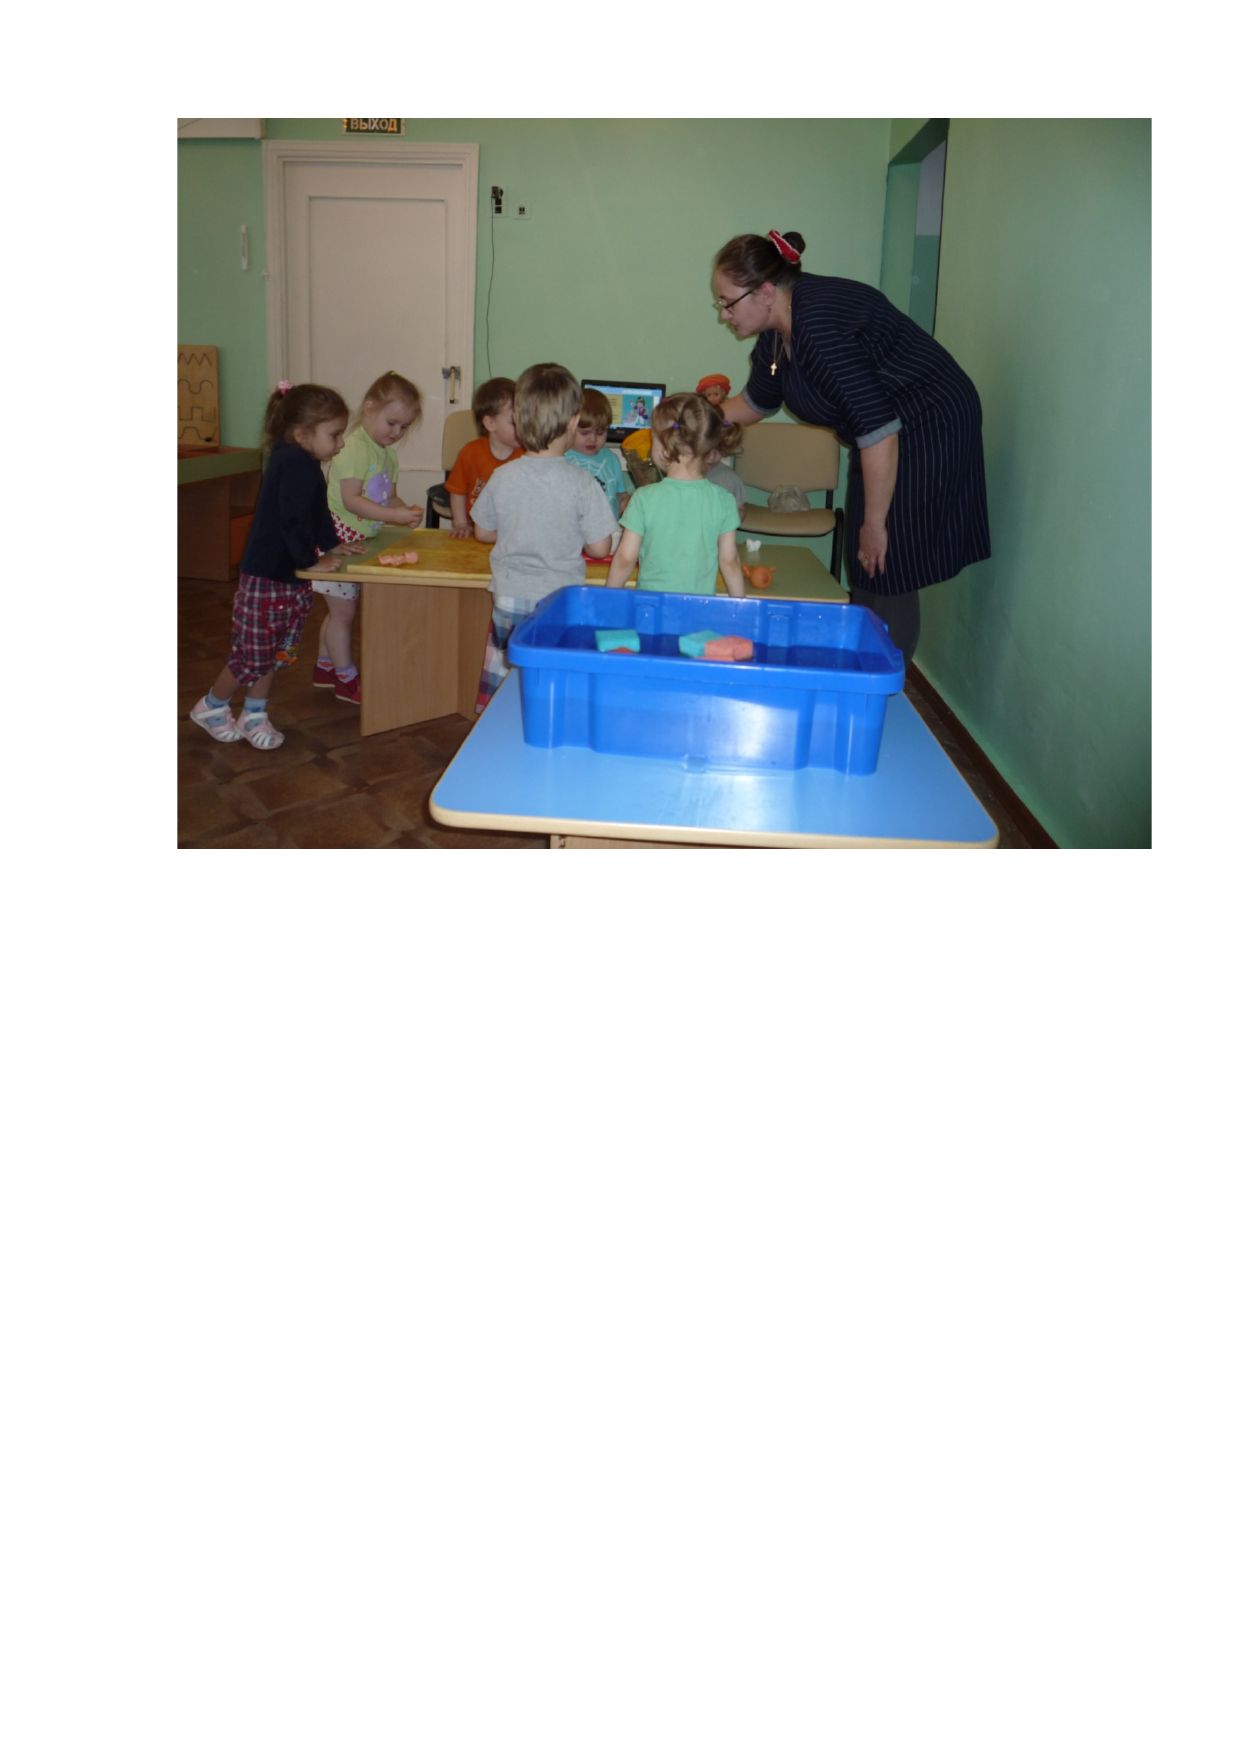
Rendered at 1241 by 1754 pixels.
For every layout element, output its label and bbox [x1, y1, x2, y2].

picture [177, 118, 1152, 849]
